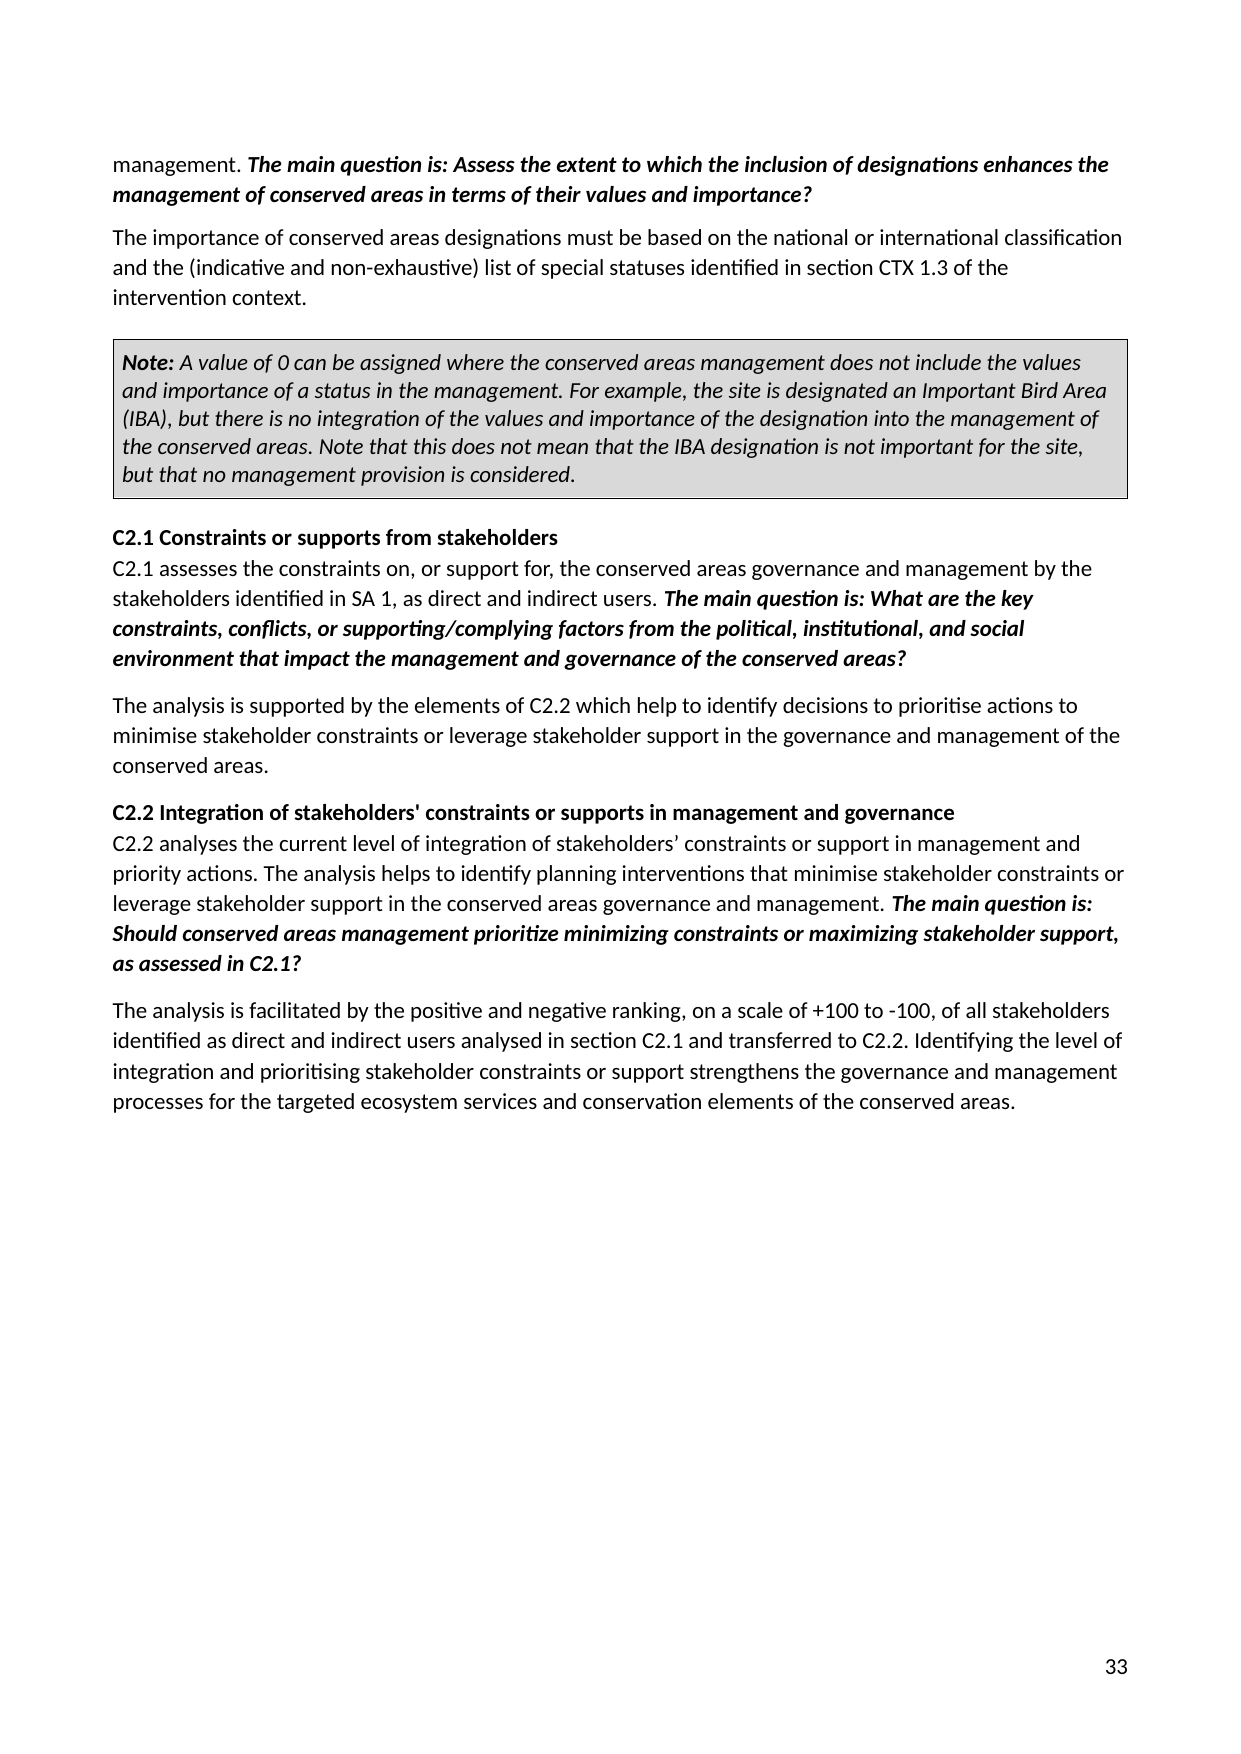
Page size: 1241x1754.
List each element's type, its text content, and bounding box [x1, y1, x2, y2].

text C2.1 assesses the constraints on, or support for, the conserved areas governance and management by the stakeholders identified in SA 1, as direct and indirect users. The main question is: What are the key constraints, conflicts, or supporting/complying factors from the political, institutional, and social environment that impact the management and governance of the conserved areas? [112, 554, 1128, 672]
text The analysis is supported by the elements of C2.2 which help to identify decisions to prioritise actions to minimise stakeholder constraints or leverage stakeholder support in the governance and management of the conserved areas. [112, 691, 1128, 779]
table_header Note: A value of 0 can be assigned where the conserved areas management does not include the values and importance of a status in the management. For example, the site is designated an Important Bird Area (IBA), but there is no integration of the values and importance of the designation into the management of the conserved areas. Note that this does not mean that the IBA designation is not important for the site, but that no management provision is considered. [114, 340, 1127, 497]
text C2.2 Integration of stakeholders' constraints or supports in management and governance [112, 798, 1128, 826]
text C2.1 Constraints or supports from stakeholders [112, 523, 1128, 551]
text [112, 150, 1128, 208]
text C2.2 analyses the current level of integration of stakeholders’ constraints or support in management and priority actions. The analysis helps to identify planning interventions that minimise stakeholder constraints or leverage stakeholder support in the conserved areas governance and management. The main question is: Should conserved areas management prioritize minimizing constraints or maximizing stakeholder support, as assessed in C2.1? [112, 829, 1128, 977]
text The analysis is facilitated by the positive and negative ranking, on a scale of +100 to -100, of all stakeholders identified as direct and indirect users analysed in section C2.1 and transferred to C2.2. Identifying the level of integration and prioritising stakeholder constraints or support strengthens the governance and management processes for the targeted ecosystem services and conservation elements of the conserved areas. [112, 996, 1128, 1115]
text The importance of conserved areas designations must be based on the national or international classification and the (indicative and non-exhaustive) list of special statuses identified in section CTX 1.3 of the intervention context. [112, 223, 1128, 311]
